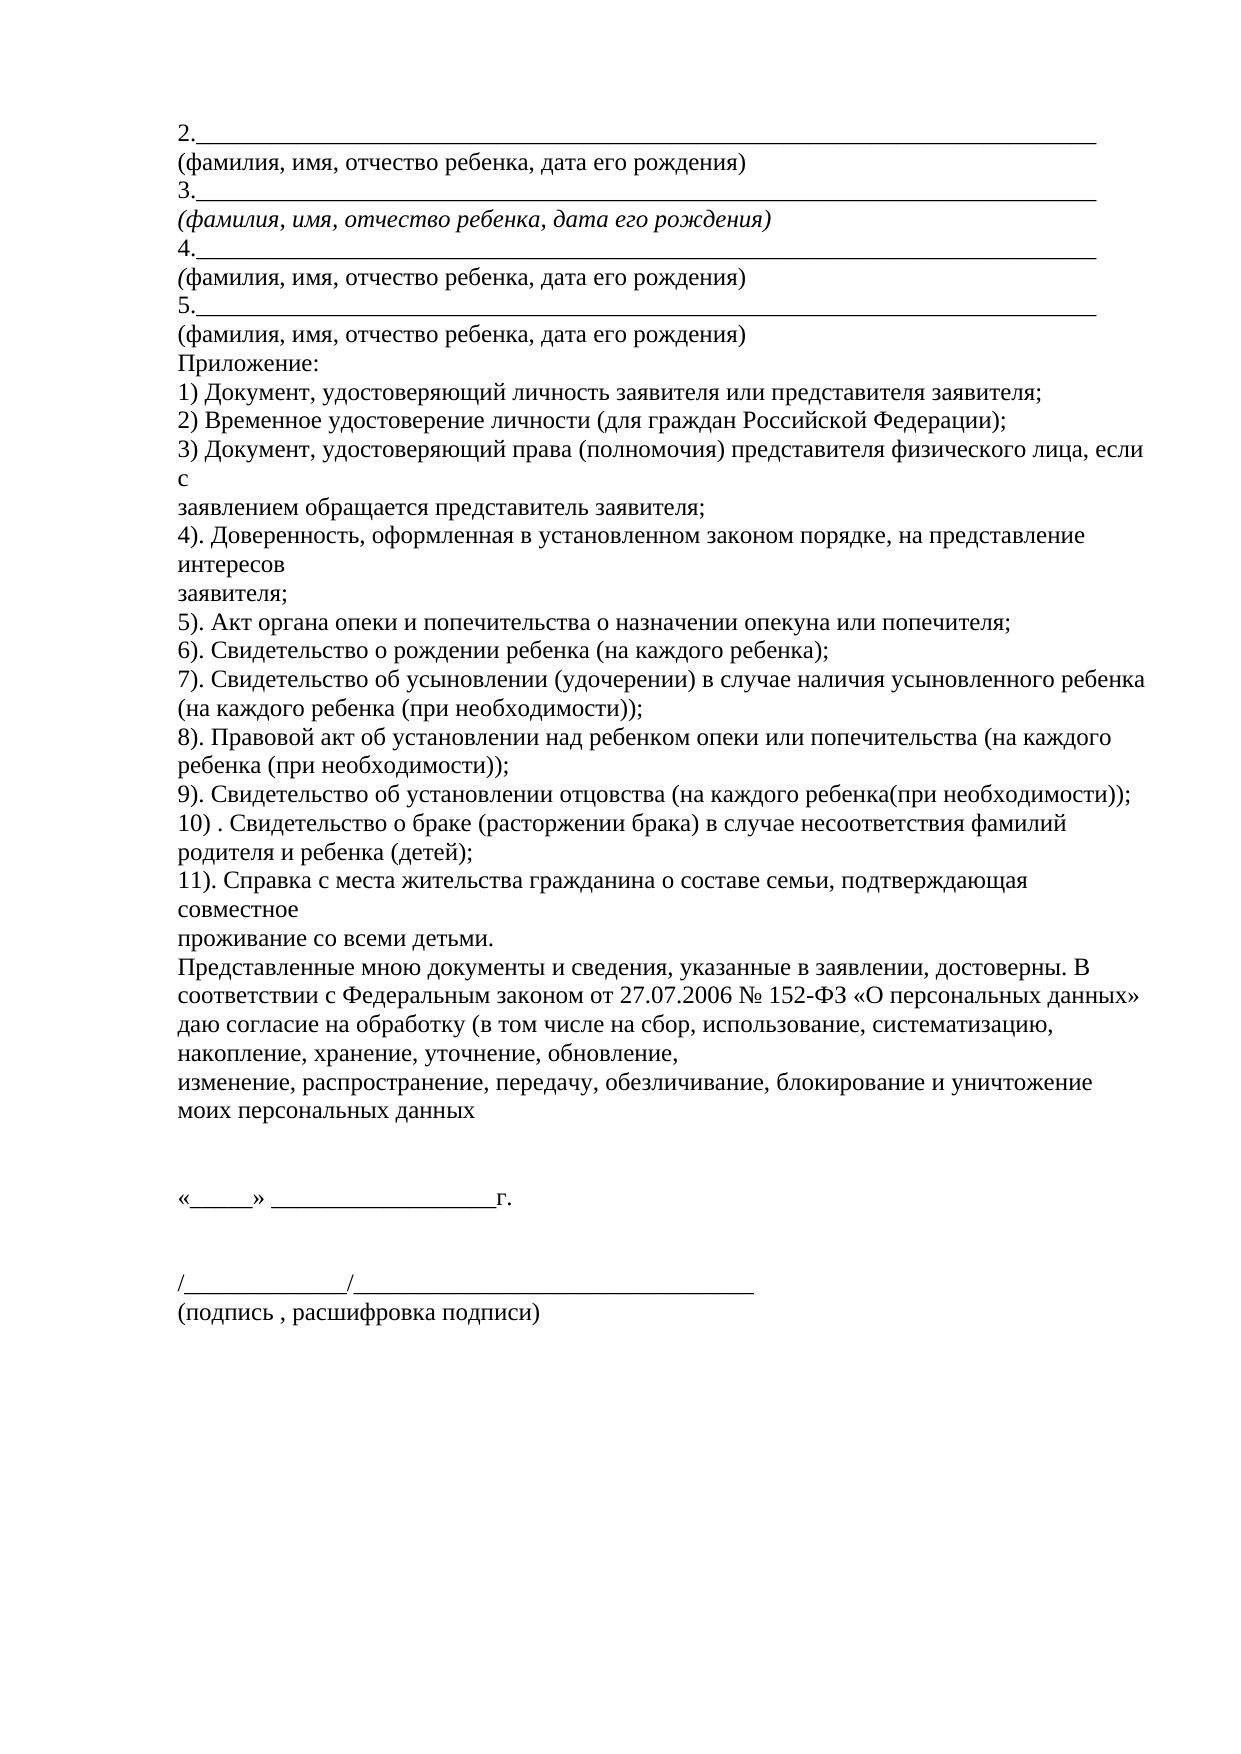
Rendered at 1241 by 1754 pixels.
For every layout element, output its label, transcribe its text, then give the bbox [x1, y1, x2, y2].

text заявителя; [177, 578, 1152, 607]
text Приложение: [177, 348, 1152, 377]
text заявлением обращается представитель заявителя; [177, 492, 1152, 521]
text 5.________________________________________________________________________ [177, 291, 1152, 319]
text 6). Свидетельство о рождении ребенка (на каждого ребенка); [177, 636, 1152, 664]
text 3.________________________________________________________________________ [177, 176, 1152, 204]
text (фамилия, имя, отчество ребенка, дата его рождения) [177, 204, 1152, 233]
text 2) Временное удостоверение личности (для граждан Российской Федерации); [177, 406, 1152, 434]
text (фамилия, имя, отчество ребенка, дата его рождения) [177, 147, 1152, 176]
text (подпись , расшифровка подписи) [177, 1297, 1152, 1326]
text 8). Правовой акт об установлении над ребенком опеки или попечительства (на каждого ребенка (при необходимости)); [177, 722, 1152, 779]
text 11). Справка с места жительства гражданина о составе семьи, подтверждающая совместное [177, 866, 1152, 923]
text 9). Свидетельство об установлении отцовства (на каждого ребенка(при необходимости)); [177, 779, 1152, 808]
text изменение, распространение, передачу, обезличивание, блокирование и уничтожение моих персональных данных [177, 1067, 1152, 1124]
text (фамилия, имя, отчество ребенка, дата его рождения) [177, 319, 1152, 348]
text 4). Доверенность, оформленная в установленном законом порядке, на представление интересов [177, 521, 1152, 578]
text 3) Документ, удостоверяющий права (полномочия) представителя физического лица, если с [177, 434, 1152, 492]
text (фамилия, имя, отчество ребенка, дата его рождения) [177, 262, 1152, 291]
text /_____________/________________________________ [177, 1268, 1152, 1297]
text 4.________________________________________________________________________ [177, 233, 1152, 262]
text 10) . Свидетельство о браке (расторжении брака) в случае несоответствия фамилий родителя и ребенка (детей); [177, 808, 1152, 866]
text проживание со всеми детьми. [177, 923, 1152, 952]
text 5). Акт органа опеки и попечительства о назначении опекуна или попечителя; [177, 607, 1152, 636]
text Представленные мною документы и сведения, указанные в заявлении, достоверны. В соответствии с Федеральным законом от 27.07.2006 № 152-ФЗ «О персональных данных» даю согласие на обработку (в том числе на сбор, использование, систематизацию, накопление, хранение, уточнение, обновление, [177, 952, 1152, 1067]
text 2.________________________________________________________________________ [177, 118, 1152, 147]
text 7). Свидетельство об усыновлении (удочерении) в случае наличия усыновленного ребенка (на каждого ребенка (при необходимости)); [177, 664, 1152, 722]
text «_____» __________________г. [177, 1182, 1152, 1211]
text 1) Документ, удостоверяющий личность заявителя или представителя заявителя; [177, 377, 1152, 406]
